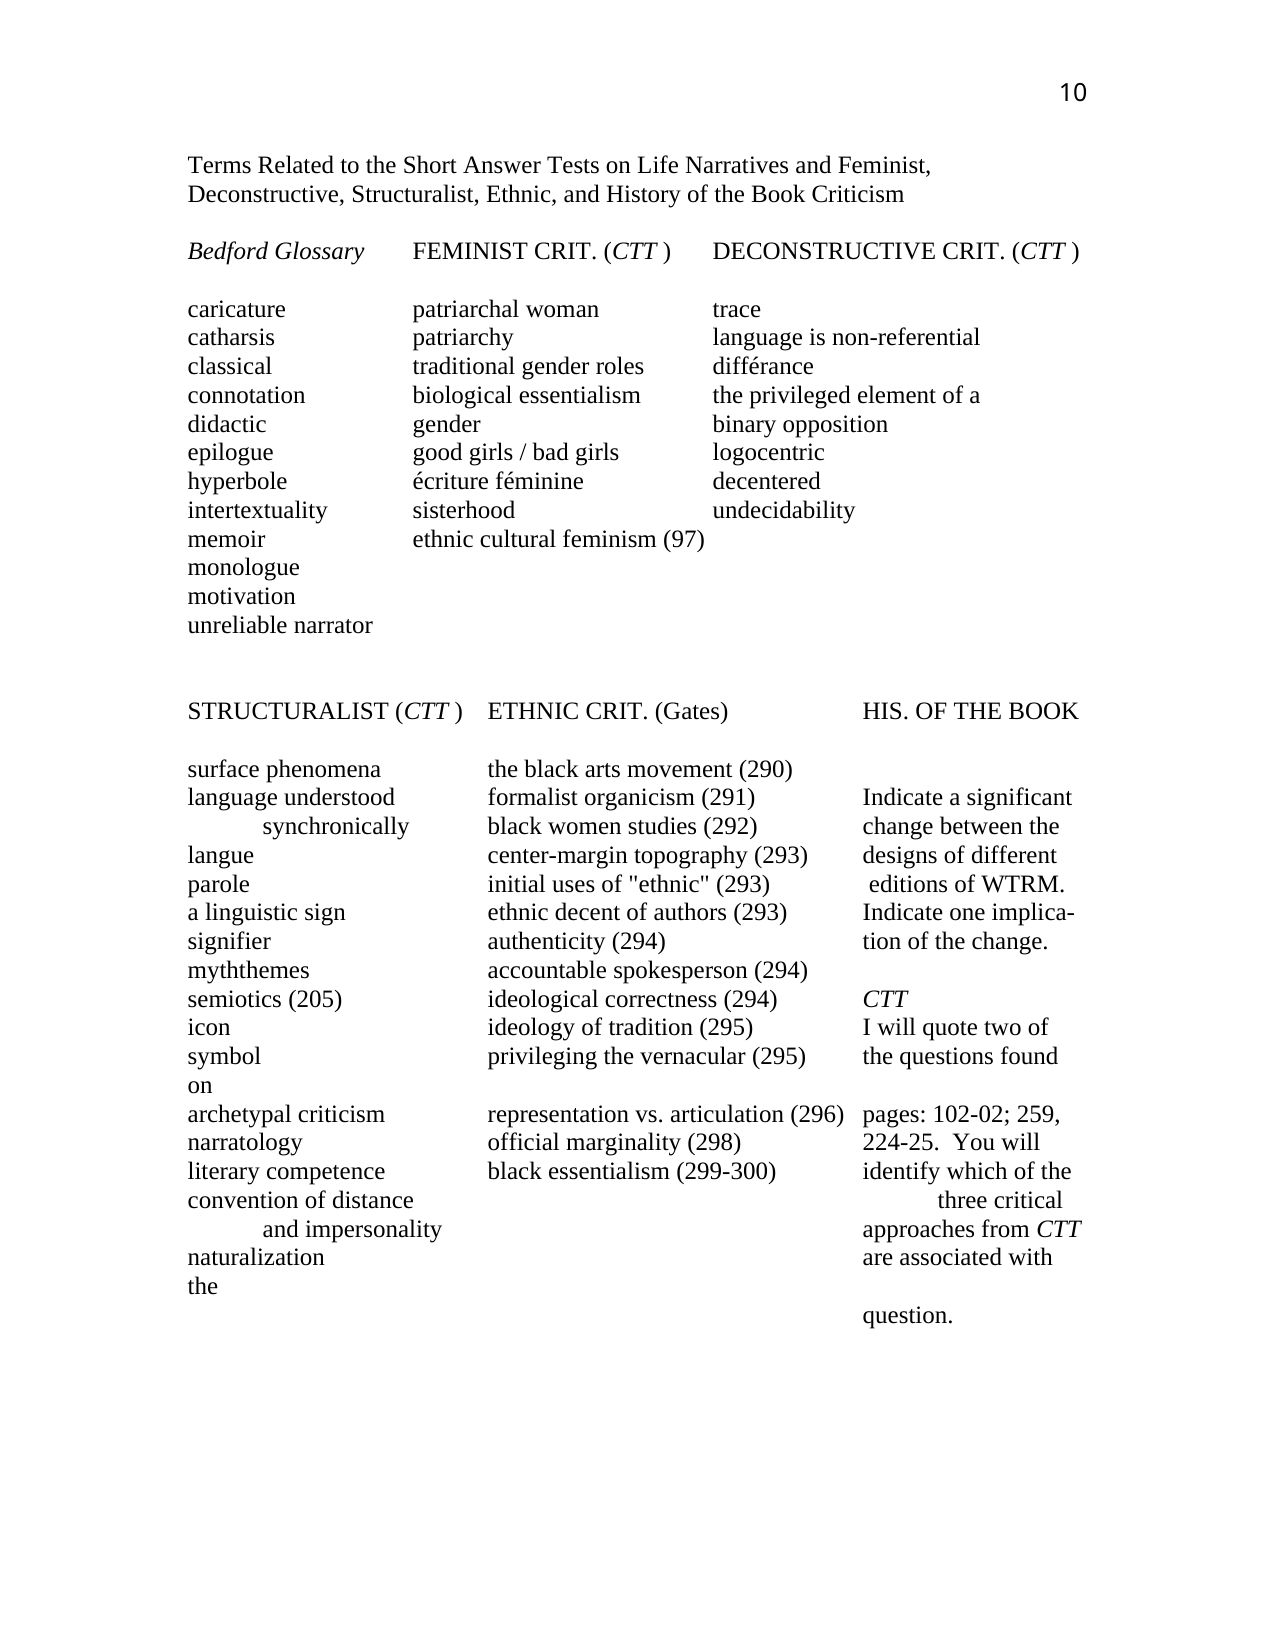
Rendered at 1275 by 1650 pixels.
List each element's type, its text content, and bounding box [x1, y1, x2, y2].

text signifier authenticity (294) tion of the change. [187, 926, 1087, 955]
text synchronically black women studies (292) change between the [187, 811, 1087, 840]
text convention of distance three critical [187, 1185, 1087, 1214]
text caricature patriarchal woman trace [187, 294, 1087, 322]
text literary competence black essentialism (299-300) identify which of the [187, 1156, 1087, 1185]
text memoir ethnic cultural feminism (97) [187, 524, 1087, 552]
text epilogue good girls / bad girls logocentric [187, 437, 1087, 466]
text Bedford Glossary FEMINIST CRIT. (CTT ) DECONSTRUCTIVE CRIT. (CTT ) [187, 236, 1087, 265]
text semiotics (205) ideological correctness (294) CTT [187, 984, 1087, 1012]
text icon ideology of tradition (295) I will quote two of [187, 1012, 1087, 1041]
text STRUCTURALIST (CTT ) ETHNIC CRIT. (Gates) HIS. OF THE BOOK [187, 696, 1087, 725]
text langue center-margin topography (293) designs of different [187, 840, 1087, 869]
text monologue [187, 552, 1087, 581]
text unreliable narrator [187, 610, 1087, 639]
text question. [187, 1300, 1087, 1329]
text parole initial uses of "ethnic" (293) editions of WTRM. [187, 869, 1087, 897]
text didactic gender binary opposition [187, 409, 1087, 437]
text classical traditional gender roles différance [187, 351, 1087, 380]
text symbol privileging the vernacular (295) the questions found on [187, 1041, 1087, 1099]
text hyperbole écriture féminine decentered [187, 466, 1087, 495]
text intertextuality sisterhood undecidability [187, 495, 1087, 524]
text and impersonality approaches from CTT [187, 1214, 1087, 1242]
text catharsis patriarchy language is non-referential [187, 322, 1087, 351]
text language understood formalist organicism (291) Indicate a significant [187, 782, 1087, 811]
text motivation [187, 581, 1087, 610]
text a linguistic sign ethnic decent of authors (293) Indicate one implica- [187, 897, 1087, 926]
text naturalization are associated with the [187, 1242, 1087, 1300]
text narratology official marginality (298) 224-25. You will [187, 1127, 1087, 1156]
text connotation biological essentialism the privileged element of a [187, 380, 1087, 409]
text myththemes accountable spokesperson (294) [187, 955, 1087, 984]
text archetypal criticism representation vs. articulation (296) pages: 102-02; 259, [187, 1099, 1087, 1127]
text Terms Related to the Short Answer Tests on Life Narratives and Feminist, Deconstructive, Structuralist, Ethnic, and History of the Book Criticism [187, 150, 1087, 207]
text surface phenomena the black arts movement (290) [187, 754, 1087, 782]
